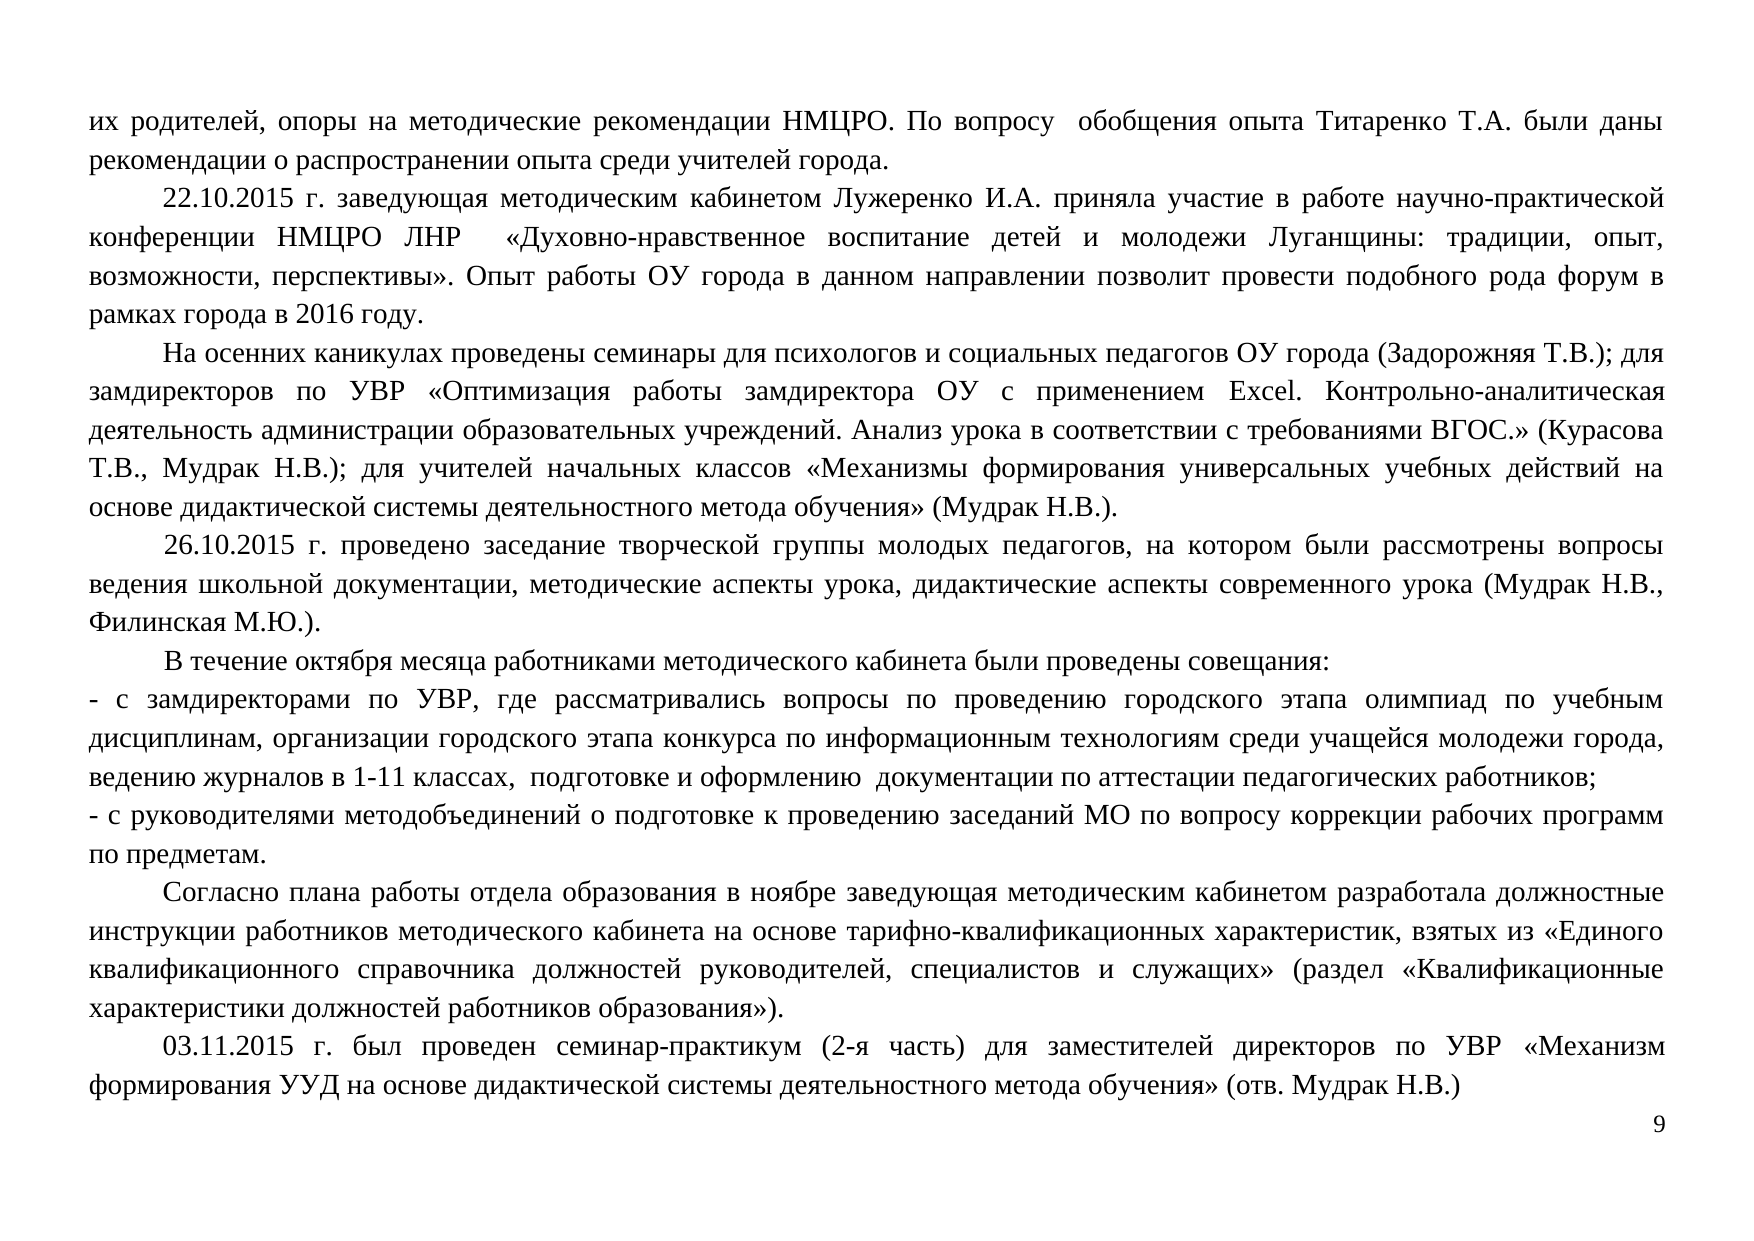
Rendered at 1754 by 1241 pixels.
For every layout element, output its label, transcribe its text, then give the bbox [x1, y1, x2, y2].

text 26.10.2015 г. проведено заседание творческой группы молодых педагогов, на котором были рассмотрены вопросы ведения школьной документации, методические аспекты урока, дидактические аспекты современного урока (Мудрак Н.В., Филинская М.Ю.). [88, 527, 1665, 638]
text - с замдиректорами по УВР, где рассматривались вопросы по проведению городского этапа олимпиад по учебным дисциплинам, организации городского этапа конкурса по информационным технологиям среди учащейся молодежи города, ведению журналов в 1-11 классах, подготовке и оформлению документации по аттестации педагогических работников; [88, 682, 1665, 792]
list Согласно плана работы отдела образования в ноябре заведующая методическим кабинетом разработала должностные инструкции работников методического кабинета на основе тарифно-квалификационных характеристик, взятых из «Единого квалификационного справочника должностей руководителей, специалистов и служащих» (раздел «Квалификационные характеристики должностей работников образования»). [88, 874, 1665, 1023]
text - с руководителями методобъединений о подготовке к проведению заседаний МО по вопросу коррекции рабочих программ по предметам. [88, 797, 1665, 869]
text В течение октября месяца работниками методического кабинета были проведены совещания: [163, 643, 1665, 677]
text 22.10.2015 г. заведующая методическим кабинетом Лужеренко И.А. приняла участие в работе научно-практической конференции НМЦРО ЛНР «Духовно-нравственное воспитание детей и молодежи Луганщины: традиции, опыт, возможности, перспективы». Опыт работы ОУ города в данном направлении позволит провести подобного рода форум в рамках города в 2016 году. [88, 181, 1665, 330]
text 03.11.2015 г. был проведен семинар-практикум (2-я часть) для заместителей директоров по УВР «Механизм формирования УУД на основе дидактической системы деятельностного метода обучения» (отв. Мудрак Н.В.) [88, 1028, 1665, 1101]
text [88, 103, 1665, 176]
text На осенних каникулах проведены семинары для психологов и социальных педагогов ОУ города (Задорожняя Т.В.); для замдиректоров по УВР «Оптимизация работы замдиректора ОУ с применением Excel. Контрольно-аналитическая деятельность администрации образовательных учреждений. Анализ урока в соответствии с требованиями ВГОС.» (Курасова Т.В., Мудрак Н.В.); для учителей начальных классов «Механизмы формирования универсальных учебных действий на основе дидактической системы деятельностного метода обучения» (Мудрак Н.В.). [88, 335, 1665, 522]
